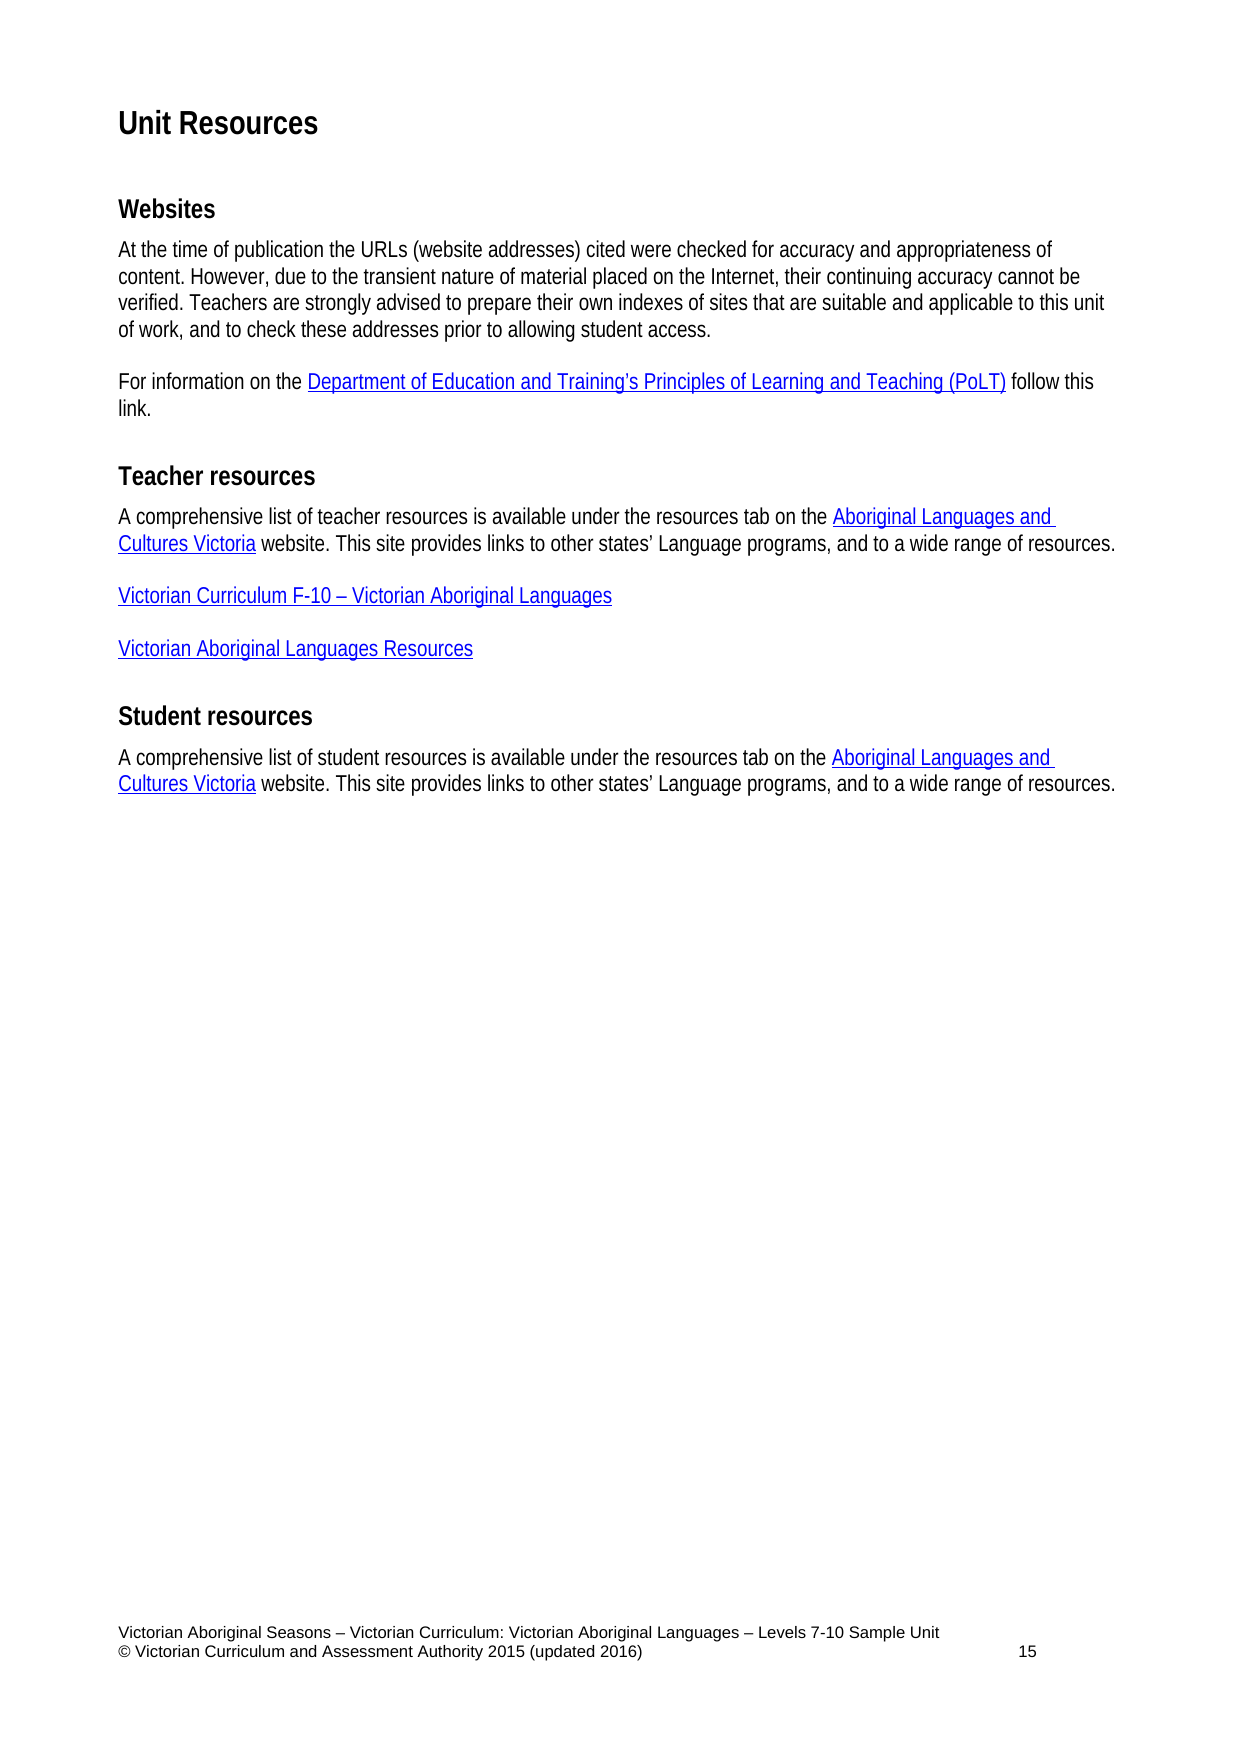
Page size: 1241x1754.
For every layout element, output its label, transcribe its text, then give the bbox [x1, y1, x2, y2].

subtitle Student resources [118, 700, 1122, 731]
subtitle Teacher resources [118, 460, 1122, 491]
text A comprehensive list of student resources is available under the resources tab on the Aboriginal Languages and Cultures Victoria website. This site provides links to other states’ Language programs, and to a wide range of resources. [118, 744, 1122, 797]
subtitle Unit Resources [118, 103, 1122, 142]
text For information on the Department of Education and Training’s Principles of Learning and Teaching (PoLT) follow this link. [118, 368, 1122, 421]
subtitle Websites [118, 193, 1122, 224]
text Victorian Aboriginal Languages Resources [118, 635, 1122, 661]
text A comprehensive list of teacher resources is available under the resources tab on the Aboriginal Languages and Cultures Victoria website. This site provides links to other states’ Language programs, and to a wide range of resources. [118, 503, 1122, 556]
text Victorian Curriculum F-10 – Victorian Aboriginal Languages [118, 582, 1122, 609]
text At the time of publication the URLs (website addresses) cited were checked for accuracy and appropriateness of content. However, due to the transient nature of material placed on the Internet, their continuing accuracy cannot be verified. Teachers are strongly advised to prepare their own indexes of sites that are suitable and applicable to this unit of work, and to check these addresses prior to allowing student access. [118, 236, 1122, 342]
